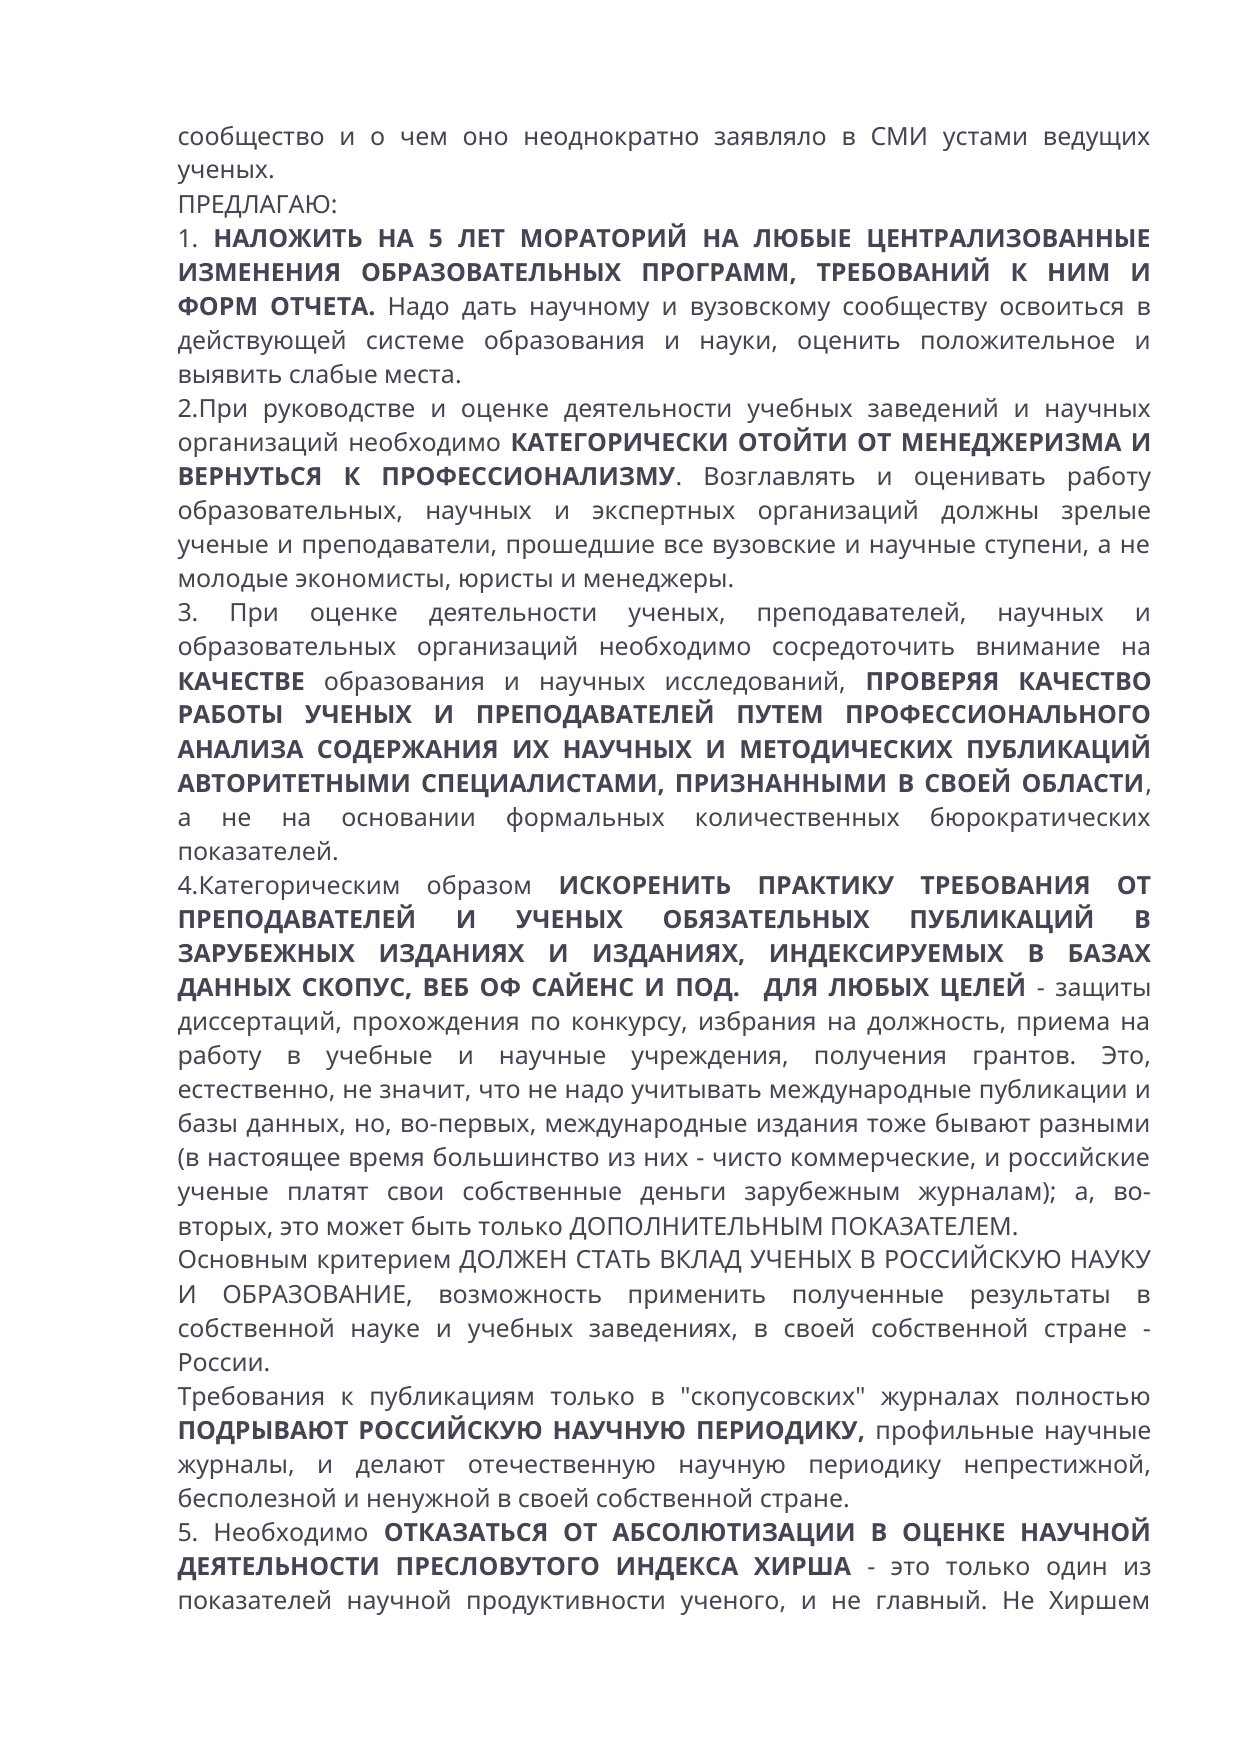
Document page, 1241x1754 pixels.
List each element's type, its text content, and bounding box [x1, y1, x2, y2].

text 4.Категорическим образом ИСКОРЕНИТЬ ПРАКТИКУ ТРЕБОВАНИЯ ОТ ПРЕПОДАВАТЕЛЕЙ И УЧЕНЫХ ОБЯЗАТЕЛЬНЫХ ПУБЛИКАЦИЙ В ЗАРУБЕЖНЫХ ИЗДАНИЯХ И ИЗДАНИЯХ, ИНДЕКСИРУЕМЫХ В БАЗАХ ДАННЫХ СКОПУС, ВЕБ ОФ САЙЕНС И ПОД. ДЛЯ ЛЮБЫХ ЦЕЛЕЙ - защиты диссертаций, прохождения по конкурсу, избрания на должность, приема на работу в учебные и научные учреждения, получения грантов. Это, естественно, не значит, что не надо учитывать международные публикации и базы данных, но, во-первых, международные издания тоже бывают разными (в настоящее время большинство из них - чисто коммерческие, и российские ученые платят свои собственные деньги зарубежным журналам); а, во-вторых, это может быть только ДОПОЛНИТЕЛЬНЫМ ПОКАЗАТЕЛЕМ. [177, 867, 1152, 1242]
text 2.При руководстве и оценке деятельности учебных заведений и научных организаций необходимо КАТЕГОРИЧЕСКИ ОТОЙТИ ОТ МЕНЕДЖЕРИЗМА И ВЕРНУТЬСЯ К ПРОФЕССИОНАЛИЗМУ. Возглавлять и оценивать работу образовательных, научных и экспертных организаций должны зрелые ученые и преподаватели, прошедшие все вузовские и научные ступени, а не молодые экономисты, юристы и менеджеры. [177, 391, 1152, 595]
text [177, 118, 1152, 186]
text 1. НАЛОЖИТЬ НА 5 ЛЕТ МОРАТОРИЙ НА ЛЮБЫЕ ЦЕНТРАЛИЗОВАННЫЕ ИЗМЕНЕНИЯ ОБРАЗОВАТЕЛЬНЫХ ПРОГРАММ, ТРЕБОВАНИЙ К НИМ И ФОРМ ОТЧЕТА. Надо дать научному и вузовскому сообществу освоиться в действующей системе образования и науки, оценить положительное и выявить слабые места. [177, 220, 1152, 391]
text Основным критерием ДОЛЖЕН СТАТЬ ВКЛАД УЧЕНЫХ В РОССИЙСКУЮ НАУКУ И ОБРАЗОВАНИЕ, возможность применить полученные результаты в собственной науке и учебных заведениях, в своей собственной стране - России. [177, 1242, 1152, 1378]
text ПРЕДЛАГАЮ: [177, 186, 1152, 220]
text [177, 1515, 1152, 1617]
text 3. При оценке деятельности ученых, преподавателей, научных и образовательных организаций необходимо сосредоточить внимание на КАЧЕСТВЕ образования и научных исследований, ПРОВЕРЯЯ КАЧЕСТВО РАБОТЫ УЧЕНЫХ И ПРЕПОДАВАТЕЛЕЙ ПУТЕМ ПРОФЕССИОНАЛЬНОГО АНАЛИЗА СОДЕРЖАНИЯ ИХ НАУЧНЫХ И МЕТОДИЧЕСКИХ ПУБЛИКАЦИЙ АВТОРИТЕТНЫМИ СПЕЦИАЛИСТАМИ, ПРИЗНАННЫМИ В СВОЕЙ ОБЛАСТИ, а не на основании формальных количественных бюрократических показателей. [177, 595, 1152, 867]
text Требования к публикациям только в "скопусовских" журналах полностью ПОДРЫВАЮТ РОССИЙСКУЮ НАУЧНУЮ ПЕРИОДИКУ, профильные научные журналы, и делают отечественную научную периодику непрестижной, бесполезной и ненужной в своей собственной стране. [177, 1378, 1152, 1515]
